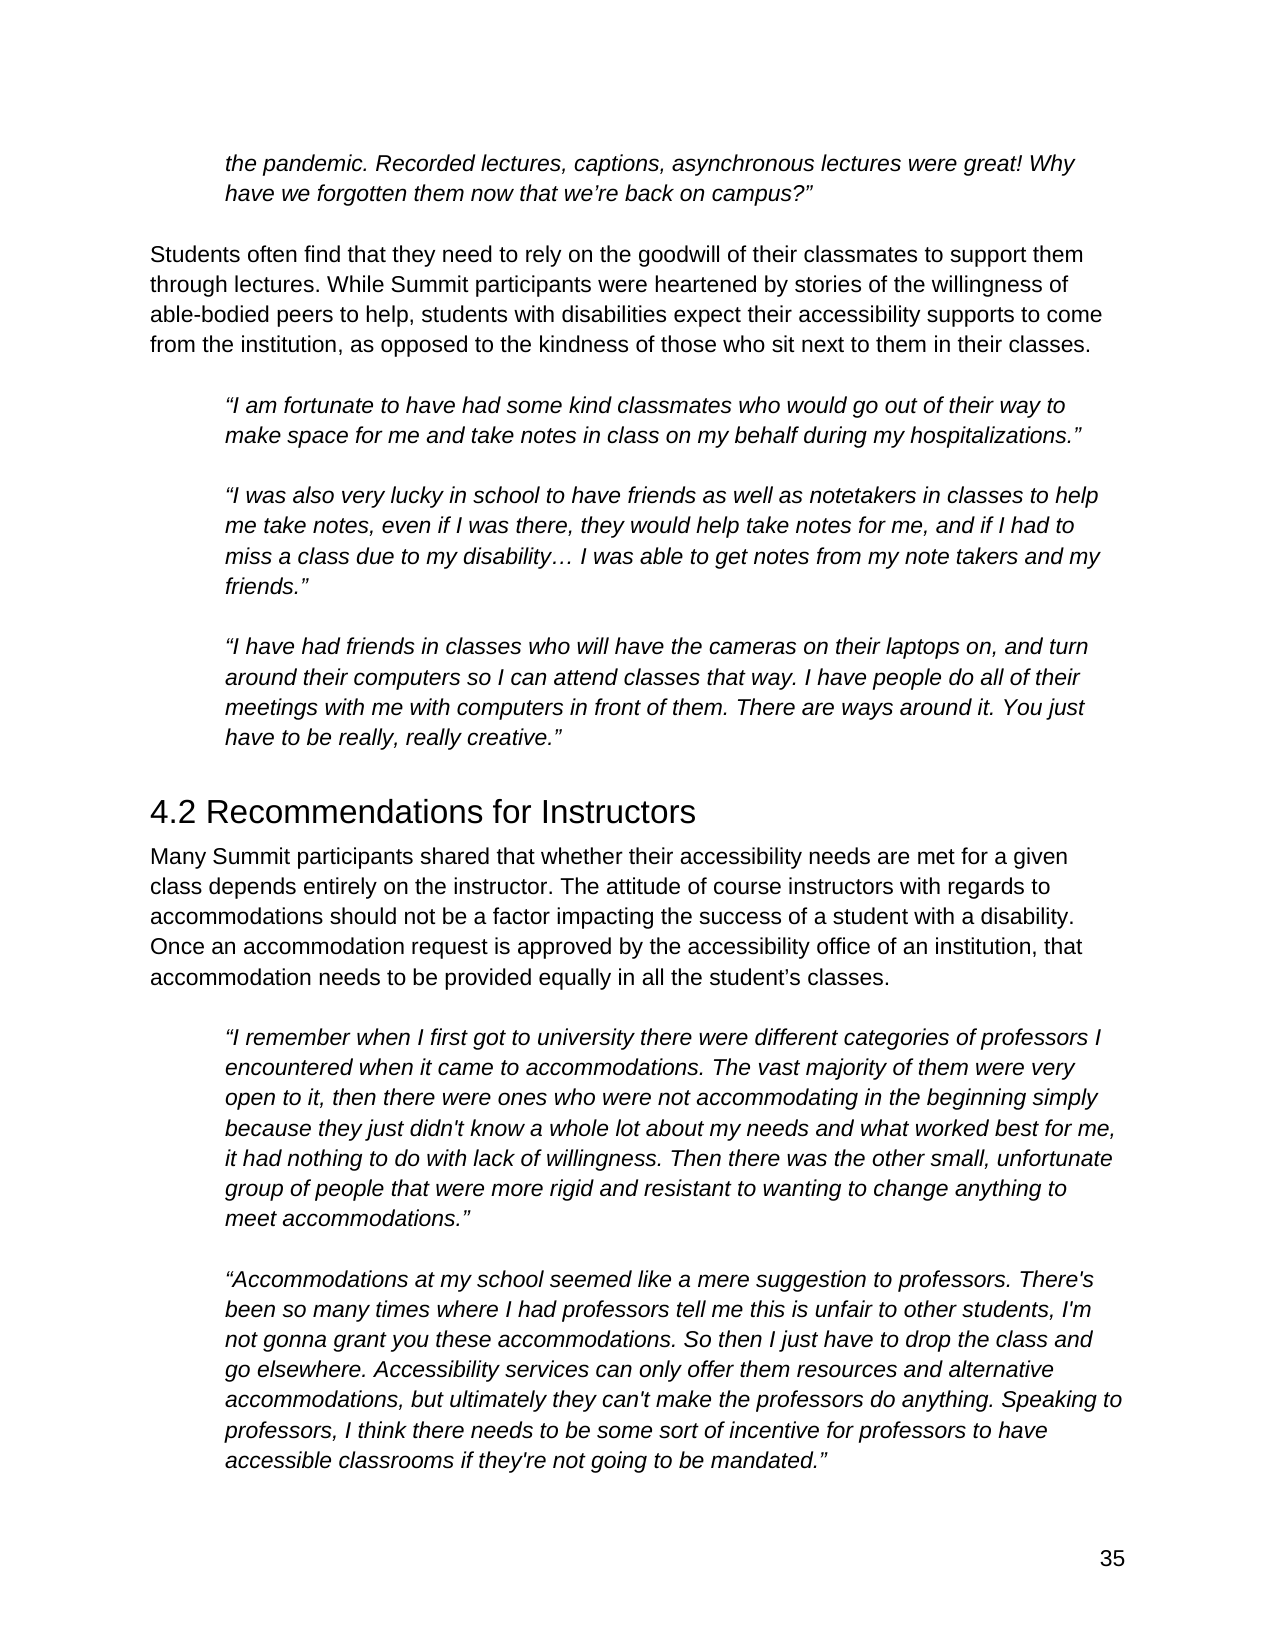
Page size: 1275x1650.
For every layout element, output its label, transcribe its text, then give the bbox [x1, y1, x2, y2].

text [225, 150, 1125, 207]
text Students often find that they need to rely on the goodwill of their classmates to support them through lectures. While Summit participants were heartened by stories of the willingness of able-bodied peers to help, students with disabilities expect their accessibility supports to come from the institution, as opposed to the kindness of those who sit next to them in their classes. [150, 241, 1125, 358]
text “I am fortunate to have had some kind classmates who would go out of their way to make space for me and take notes in class on my behalf during my hospitalizations.” [225, 392, 1125, 448]
text “I remember when I first got to university there were different categories of professors I encountered when it came to accommodations. The vast majority of them were very open to it, then there were ones who were not accommodating in the beginning simply because they just didn't know a whole lot about my needs and what worked best for me, it had nothing to do with lack of willingness. Then there was the other small, unfortunate group of people that were more rigid and resistant to wanting to change anything to meet accommodations.” [225, 1024, 1125, 1231]
text “I have had friends in classes who will have the cameras on their laptops on, and turn around their computers so I can attend classes that way. I have people do all of their meetings with me with computers in front of them. There are ways around it. You just have to be really, really creative.” [225, 633, 1125, 750]
text “I was also very lucky in school to have friends as well as notetakers in classes to help me take notes, even if I was there, they would help take notes for me, and if I had to miss a class due to my disability… I was able to get notes from my note takers and my friends.” [225, 482, 1125, 599]
subtitle 4.2 Recommendations for Instructors [150, 792, 1125, 830]
text Many Summit participants shared that whether their accessibility needs are met for a given class depends entirely on the instructor. The attitude of course instructors with regards to accommodations should not be a factor impacting the success of a student with a disability. Once an accommodation request is approved by the accessibility office of an institution, that accommodation needs to be provided equally in all the student’s classes. [150, 843, 1125, 990]
text “Accommodations at my school seemed like a mere suggestion to professors. There's been so many times where I had professors tell me this is unfair to other students, I'm not gonna grant you these accommodations. So then I just have to drop the class and go elsewhere. Accessibility services can only offer them resources and alternative accommodations, but ultimately they can't make the professors do anything. Speaking to professors, I think there needs to be some sort of incentive for professors to have accessible classrooms if they're not going to be mandated.” [225, 1266, 1125, 1473]
